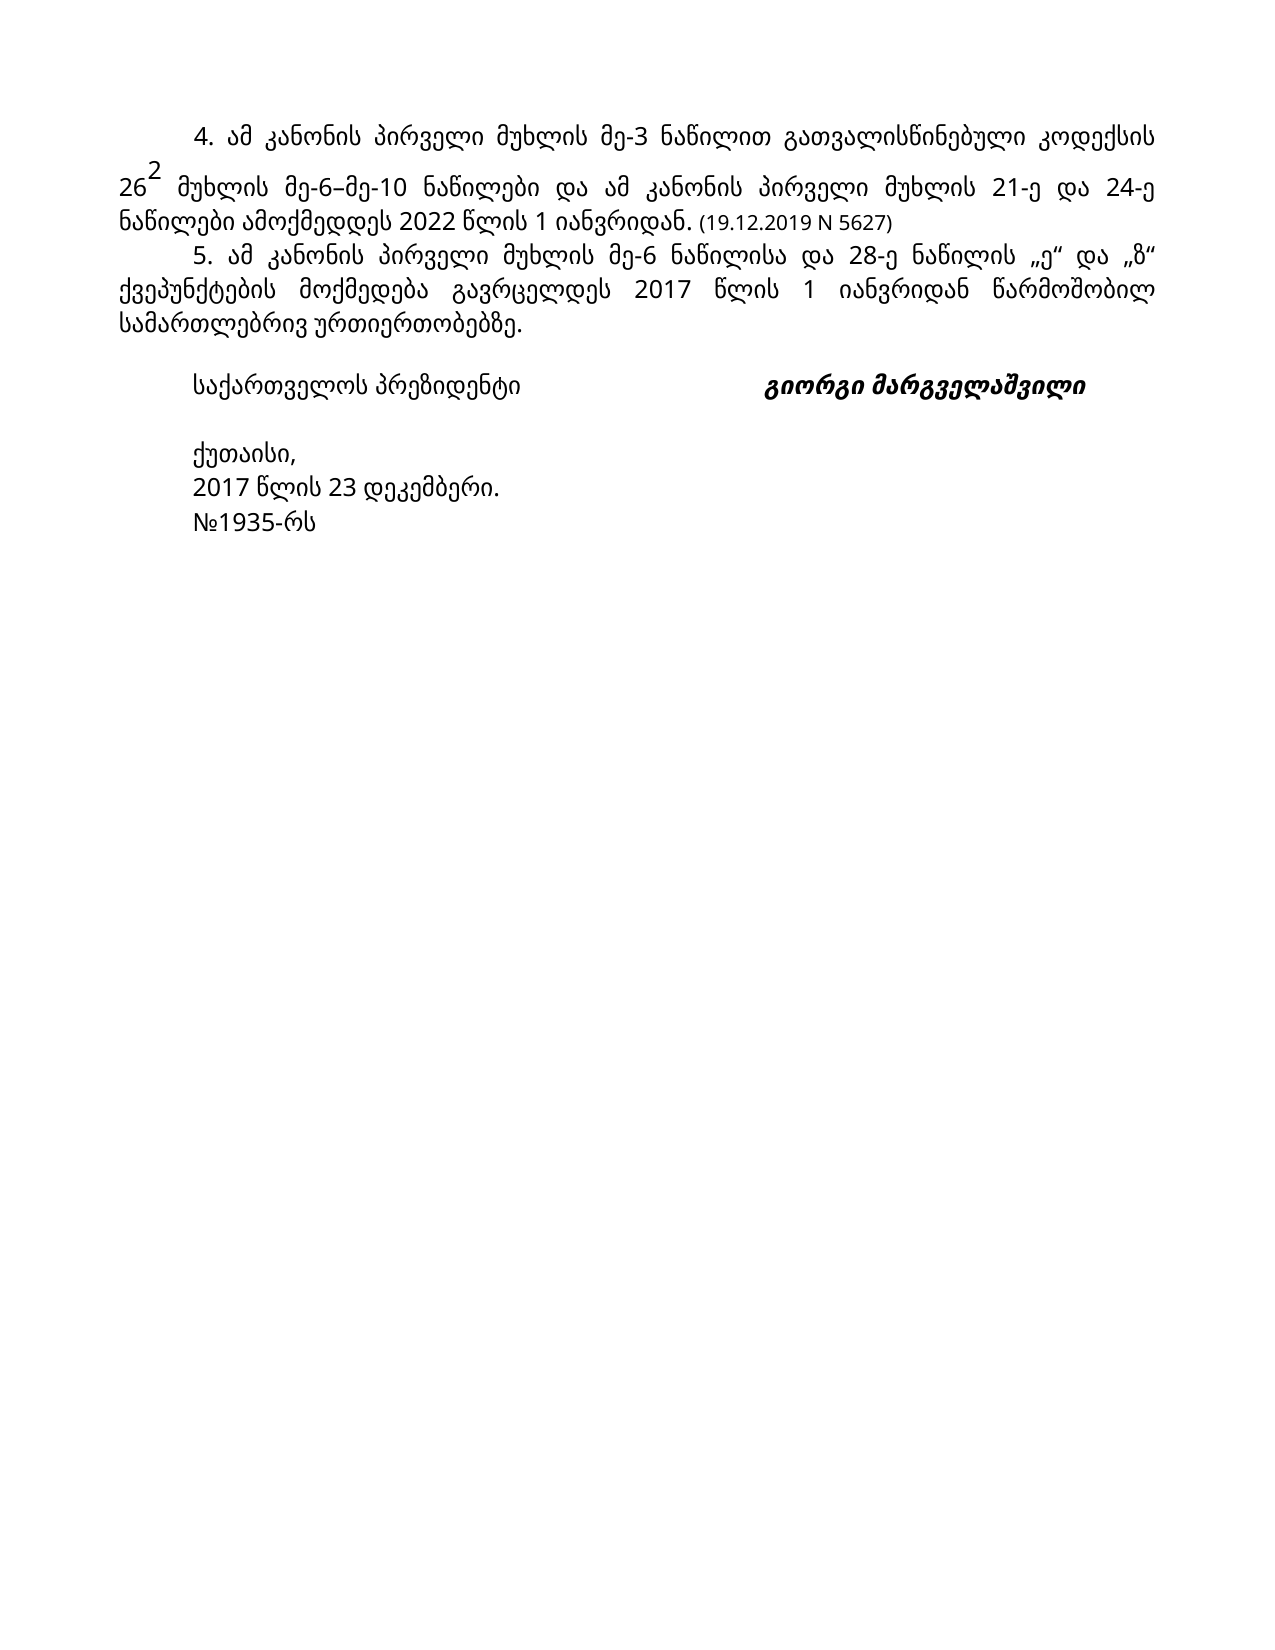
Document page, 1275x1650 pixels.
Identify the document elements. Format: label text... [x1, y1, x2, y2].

text საქართველოს პრეზიდენტი გიორგი მარგველაშვილი [118, 368, 1156, 402]
text 2017 წლის 23 დეკემბერი. [118, 470, 1156, 504]
text ქუთაისი, [118, 436, 1156, 470]
text 4. ამ კანონის პირველი მუხლის მე-3 ნაწილით გათვალისწინებული კოდექსის 262 მუხლის მე-6–მე-10 ნაწილები და ამ კანონის პირველი მუხლის 21-ე და 24-ე ნაწილები ამოქმედდეს 2022 წლის 1 იანვრიდან. (19.12.2019 N 5627) [118, 118, 1156, 238]
text 5. ამ კანონის პირველი მუხლის მე-6 ნაწილისა და 28-ე ნაწილის „ე“ და „ზ“ ქვეპუნქტების მოქმედება გავრცელდეს 2017 წლის 1 იანვრიდან წარმოშობილ სამართლებრივ ურთიერთობებზე. [118, 238, 1156, 340]
text №1935-რს [118, 504, 1156, 538]
